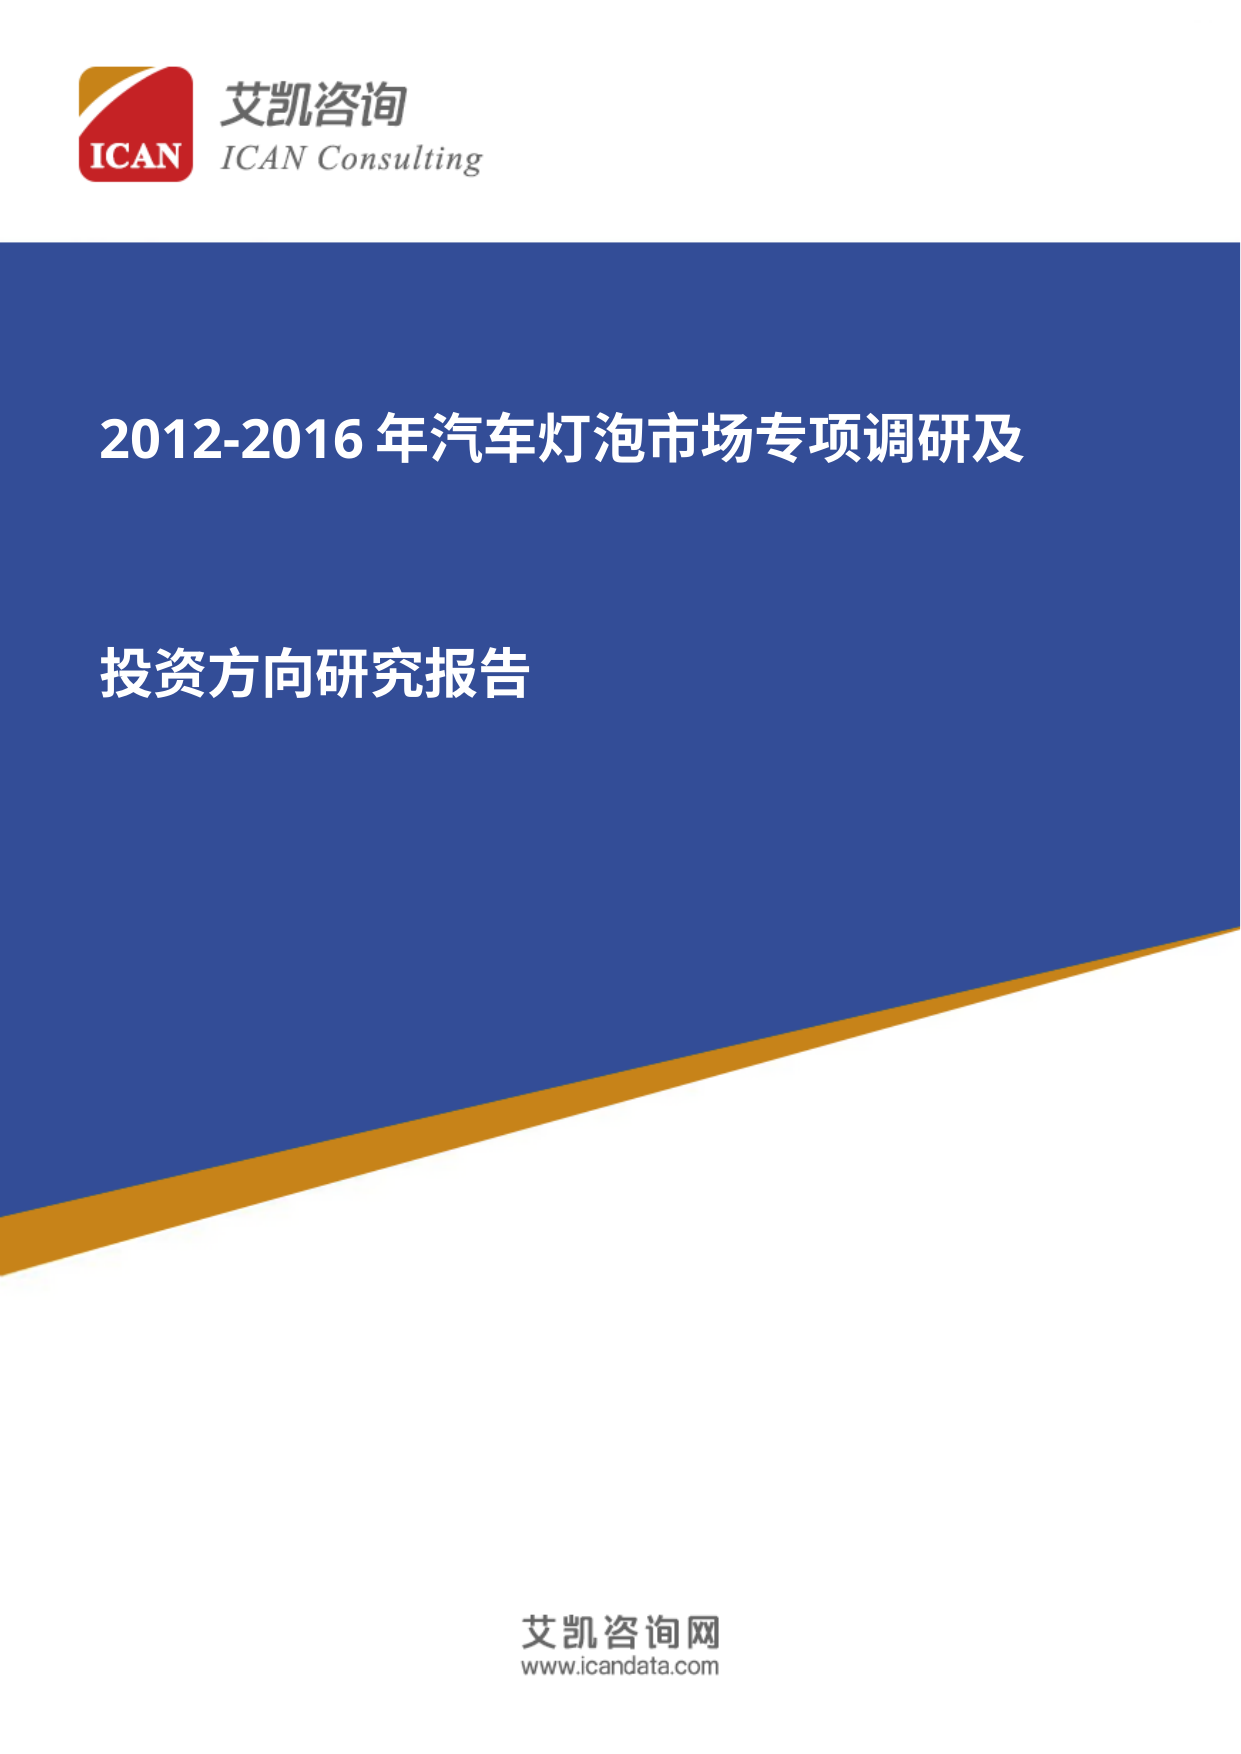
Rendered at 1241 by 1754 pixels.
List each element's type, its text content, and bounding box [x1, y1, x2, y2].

subtitle 2012-2016年汽车灯泡市场专项调研及投资方向研究报告 [99, 386, 1053, 718]
picture [0, 5, 1241, 1754]
